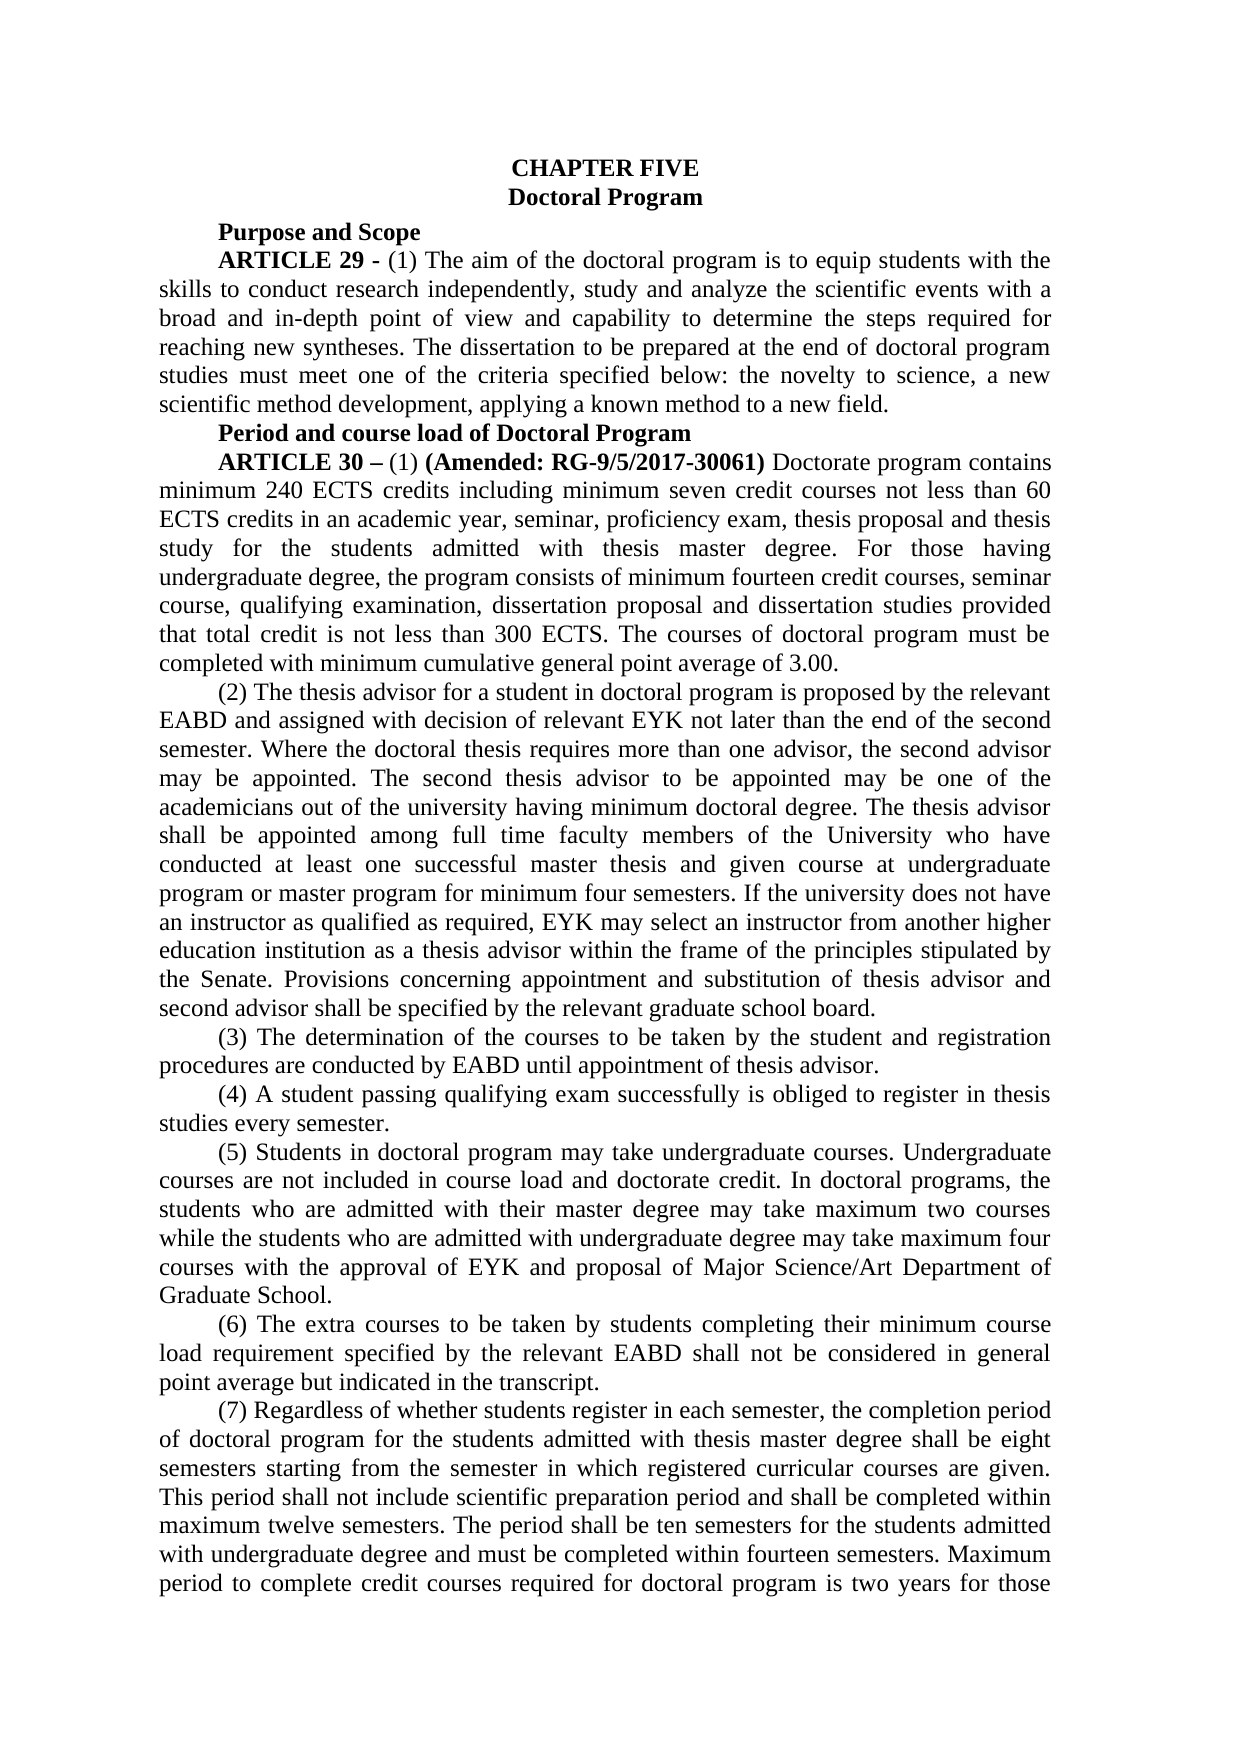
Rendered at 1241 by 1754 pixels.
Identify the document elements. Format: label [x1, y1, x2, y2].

table_cell [148, 148, 1063, 1597]
